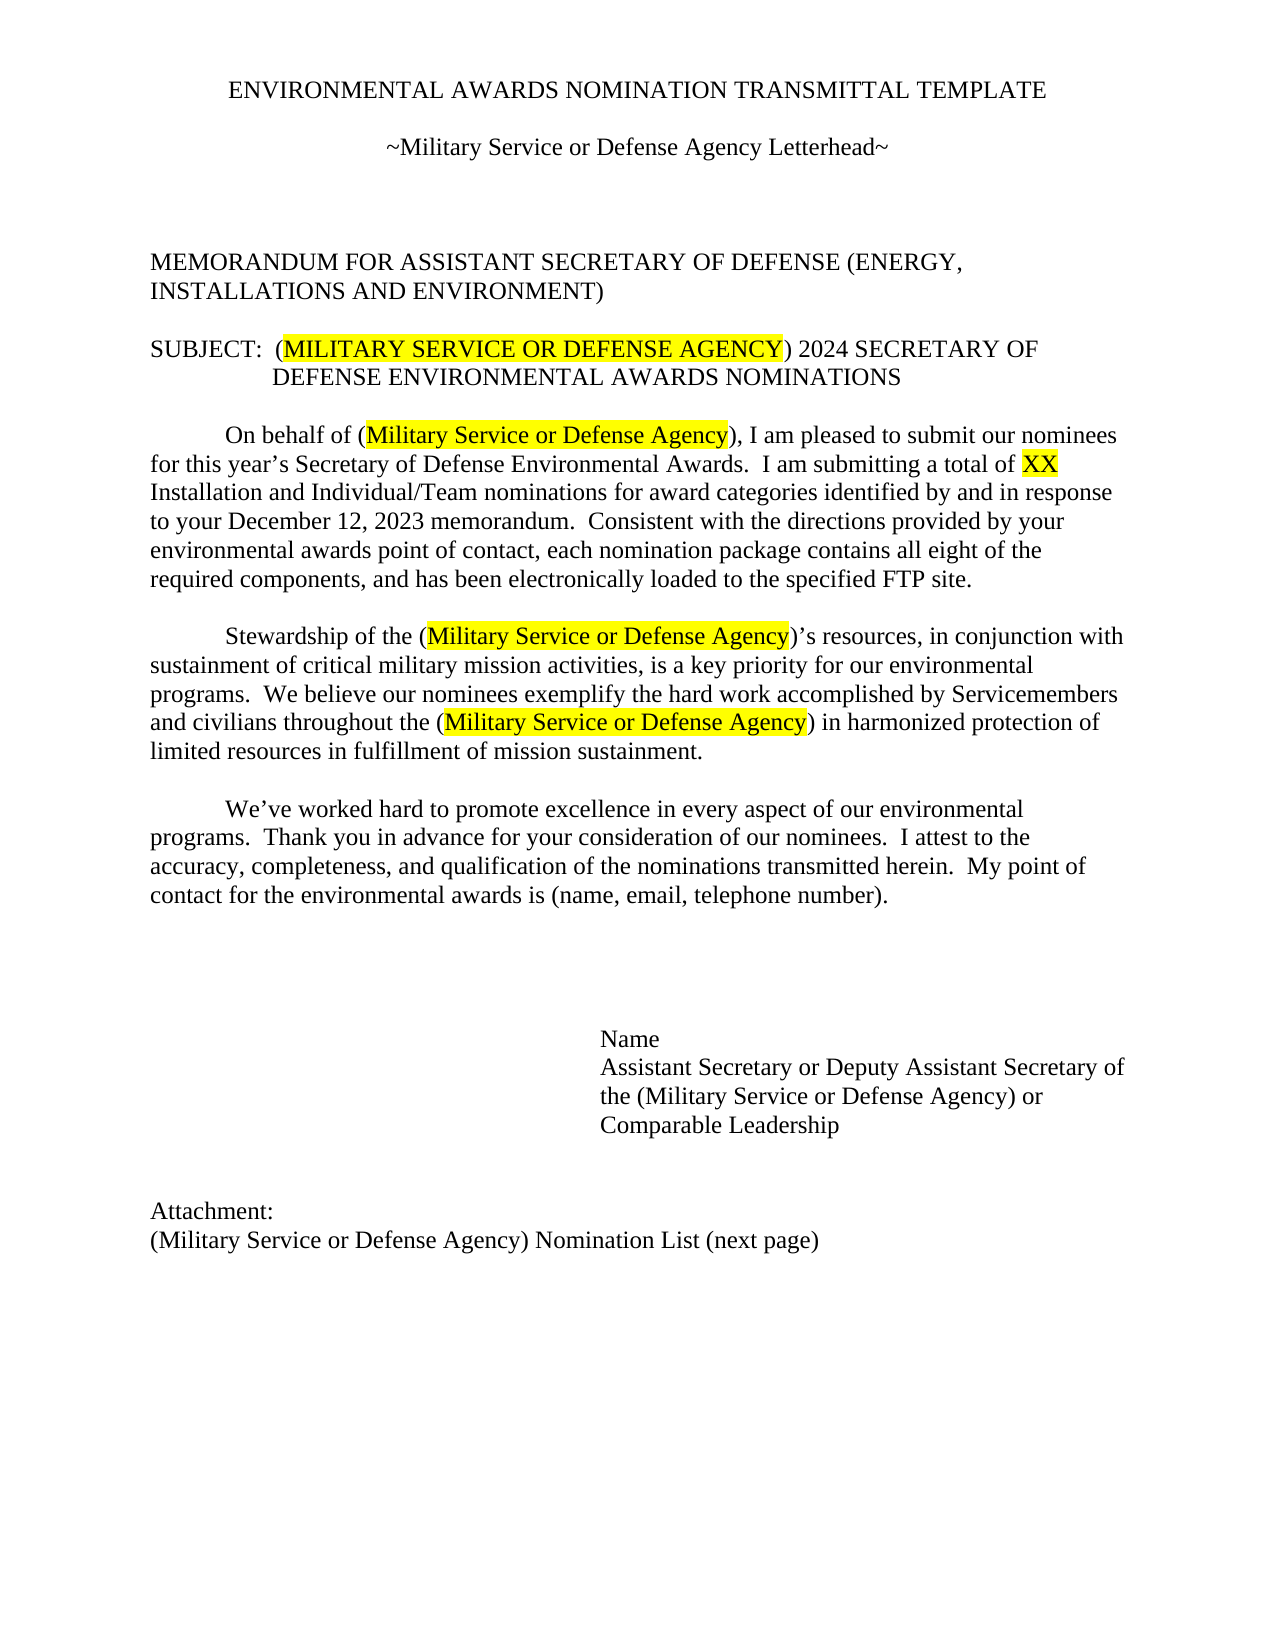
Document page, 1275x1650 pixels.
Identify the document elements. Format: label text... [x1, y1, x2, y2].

text Assistant Secretary or Deputy Assistant Secretary of the (Military Service or Defense Agency) or Comparable Leadership [600, 1052, 1125, 1139]
text Attachment: [150, 1196, 1125, 1225]
text Stewardship of the (Military Service or Defense Agency)’s resources, in conjunction with sustainment of critical military mission activities, is a key priority for our environmental programs. We believe our nominees exemplify the hard work accomplished by Servicemembers and civilians throughout the (Military Service or Defense Agency) in harmonized protection of limited resources in fulfillment of mission sustainment. [150, 621, 1125, 765]
text (Military Service or Defense Agency) Nomination List (next page) [150, 1225, 1125, 1254]
text We’ve worked hard to promote excellence in every aspect of our environmental programs. Thank you in advance for your consideration of our nominees. I attest to the accuracy, completeness, and qualification of the nominations transmitted herein. My point of contact for the environmental awards is (name, email, telephone number). [150, 794, 1125, 909]
text Name [150, 1024, 1125, 1052]
text On behalf of (Military Service or Defense Agency), I am pleased to submit our nominees for this year’s Secretary of Defense Environmental Awards. I am submitting a total of XX Installation and Individual/Team nominations for award categories identified by and in response to your December 12, 2023 memorandum. Consistent with the directions provided by your environmental awards point of contact, each nomination package contains all eight of the required components, and has been electronically loaded to the specified FTP site. [150, 420, 1125, 592]
text SUBJECT: (MILITARY SERVICE OR DEFENSE AGENCY) 2024 SECRETARY OF DEFENSE ENVIRONMENTAL AWARDS NOMINATIONS [150, 334, 1125, 391]
text MEMORANDUM FOR ASSISTANT SECRETARY OF DEFENSE (ENERGY, INSTALLATIONS AND ENVIRONMENT) [150, 247, 1125, 305]
